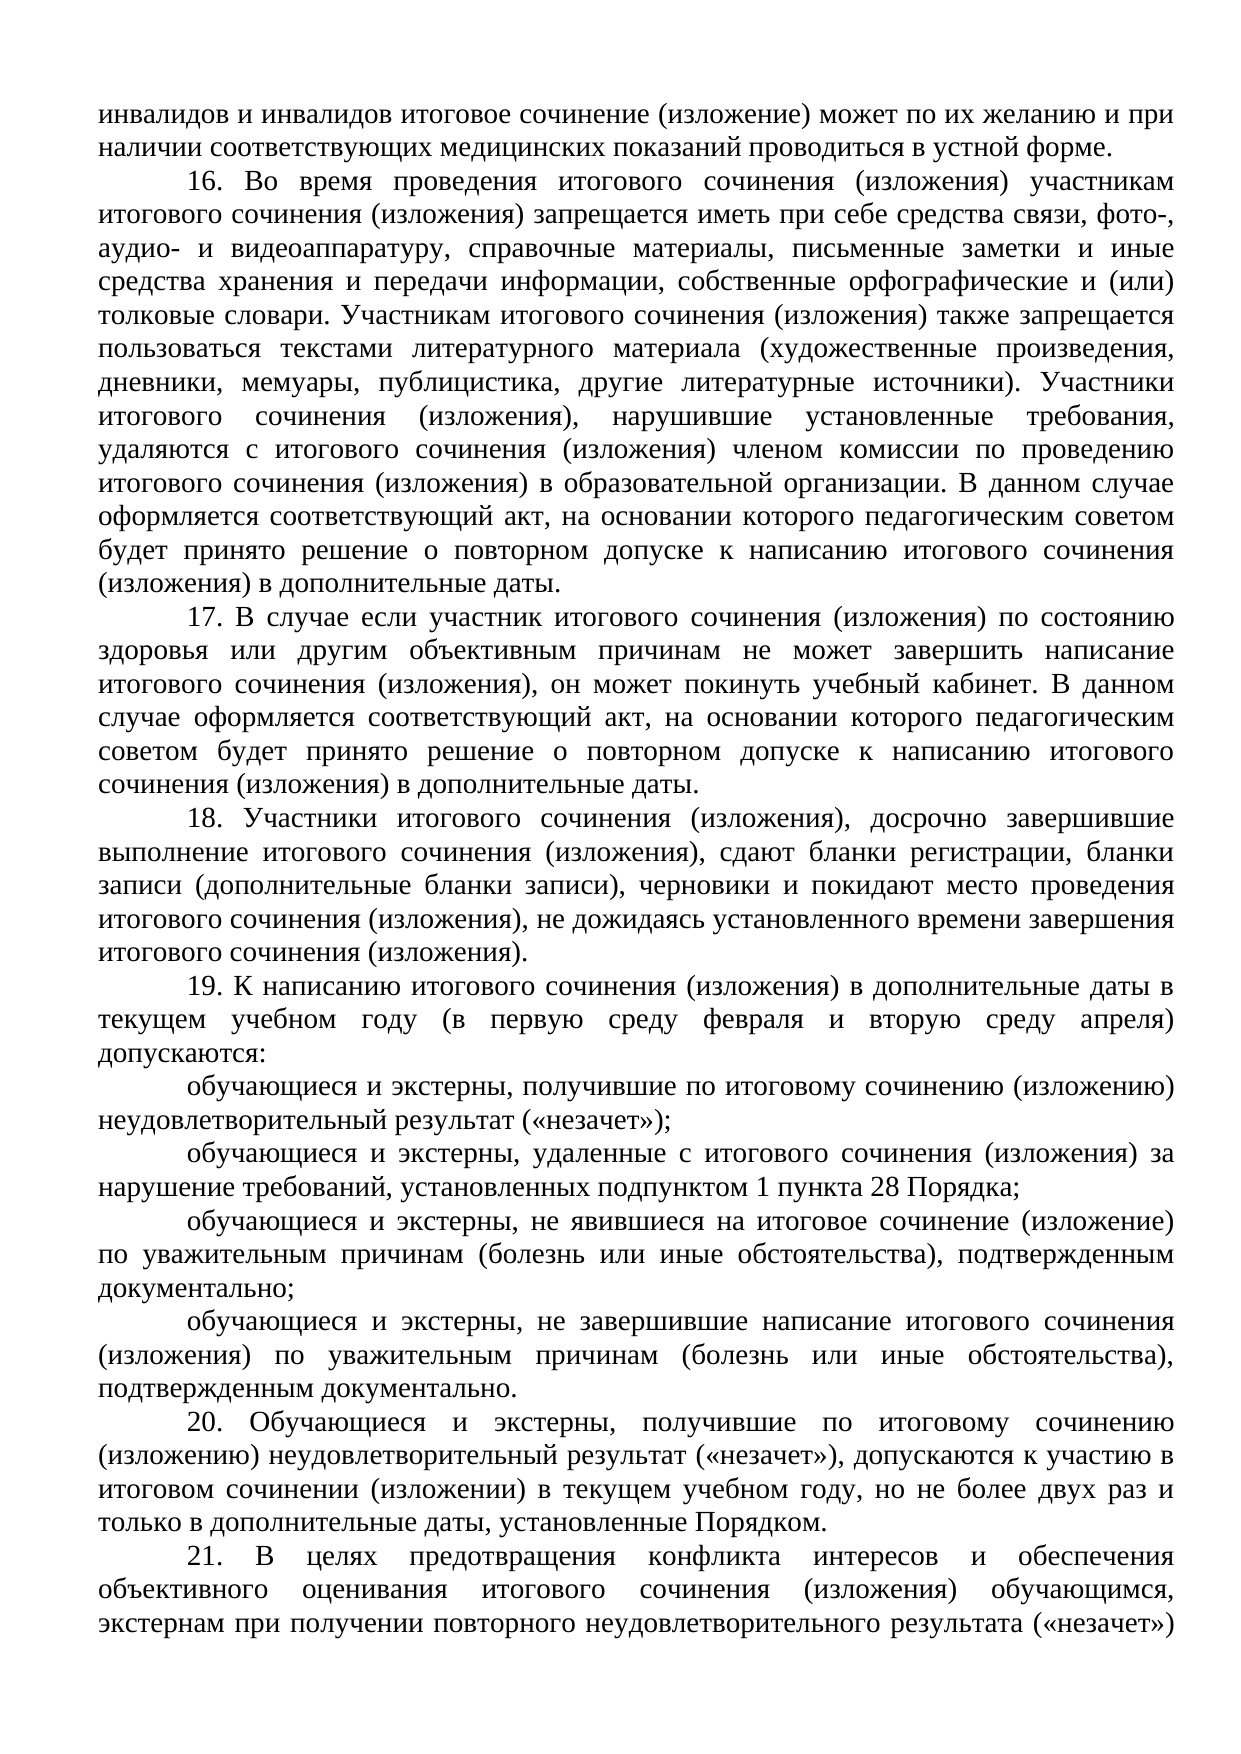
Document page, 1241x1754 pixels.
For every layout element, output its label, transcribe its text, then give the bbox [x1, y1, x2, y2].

text 19. К написанию итогового сочинения (изложения) в дополнительные даты в текущем учебном году (в первую среду февраля и вторую среду апреля) допускаются: [98, 968, 1175, 1068]
text обучающиеся и экстерны, не явившиеся на итоговое сочинение (изложение) по уважительным причинам (болезнь или иные обстоятельства), подтвержденным документально; [98, 1203, 1175, 1303]
text обучающиеся и экстерны, удаленные с итогового сочинения (изложения) за нарушение требований, установленных подпунктом 1 пункта 28 Порядка; [98, 1136, 1175, 1203]
text 17. В случае если участник итогового сочинения (изложения) по состоянию здоровья или другим объективным причинам не может завершить написание итогового сочинения (изложения), он может покинуть учебный кабинет. В данном случае оформляется соответствующий акт, на основании которого педагогическим советом будет принято решение о повторном допуске к написанию итогового сочинения (изложения) в дополнительные даты. [98, 599, 1175, 800]
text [98, 96, 1175, 163]
text 20. Обучающиеся и экстерны, получившие по итоговому сочинению (изложению) неудовлетворительный результат («незачет»), допускаются к участию в итоговом сочинении (изложении) в текущем учебном году, но не более двух раз и только в дополнительные даты, установленные Порядком. [98, 1404, 1175, 1538]
text обучающиеся и экстерны, не завершившие написание итогового сочинения (изложения) по уважительным причинам (болезнь или иные обстоятельства), подтвержденным документально. [98, 1303, 1175, 1404]
text 18. Участники итогового сочинения (изложения), досрочно завершившие выполнение итогового сочинения (изложения), сдают бланки регистрации, бланки записи (дополнительные бланки записи), черновики и покидают место проведения итогового сочинения (изложения), не дожидаясь установленного времени завершения итогового сочинения (изложения). [98, 800, 1175, 968]
text 16. Во время проведения итогового сочинения (изложения) участникам итогового сочинения (изложения) запрещается иметь при себе средства связи, фото-, аудио- и видеоаппаратуру, справочные материалы, письменные заметки и иные средства хранения и передачи информации, собственные орфографические и (или) толковые словари. Участникам итогового сочинения (изложения) также запрещается пользоваться текстами литературного материала (художественные произведения, дневники, мемуары, публицистика, другие литературные источники). Участники итогового сочинения (изложения), нарушившие установленные требования, удаляются с итогового сочинения (изложения) членом комиссии по проведению итогового сочинения (изложения) в образовательной организации. В данном случае оформляется соответствующий акт, на основании которого педагогическим советом будет принято решение о повторном допуске к написанию итогового сочинения (изложения) в дополнительные даты. [98, 163, 1175, 599]
text обучающиеся и экстерны, получившие по итоговому сочинению (изложению) неудовлетворительный результат («незачет»); [98, 1068, 1175, 1136]
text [98, 1538, 1175, 1639]
